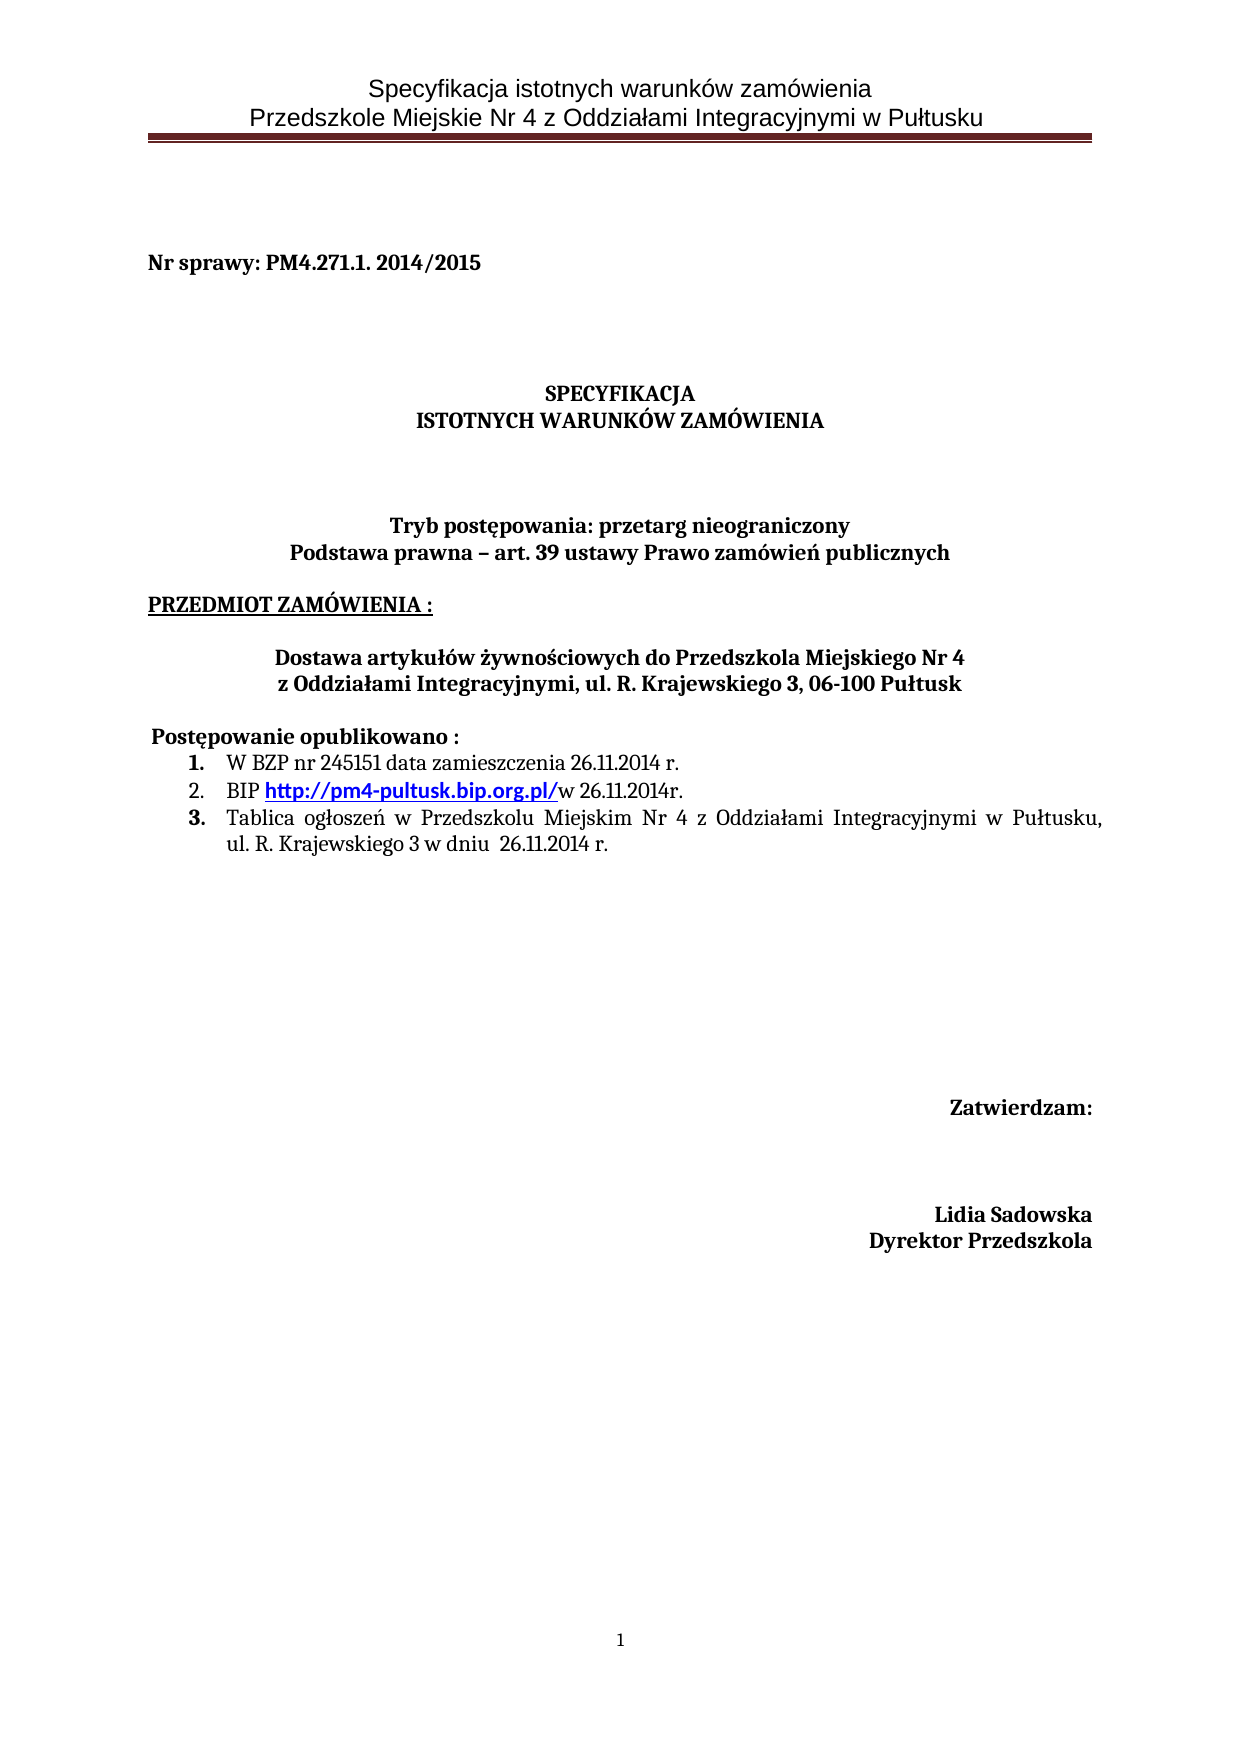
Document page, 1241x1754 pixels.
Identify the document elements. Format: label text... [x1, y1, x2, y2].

text ISTOTNYCH WARUNKÓW ZAMÓWIENIA [148, 408, 1092, 434]
text Podstawa prawna – art. 39 ustawy Prawo zamówień publicznych [148, 539, 1092, 566]
text Lidia Sadowska [148, 1202, 1092, 1228]
text SPECYFIKACJA [148, 381, 1092, 408]
text Dostawa artykułów żywnościowych do Przedszkola Miejskiego Nr 4 [148, 645, 1092, 671]
text Zatwierdzam: [148, 1094, 1092, 1121]
list Tablica ogłoszeń w Przedszkolu Miejskim Nr 4 z Oddziałami Integracyjnymi w Pułtusku, ul. R. Krajewskiego 3 w dniu 26.11.2014 r. [189, 804, 1104, 857]
list W BZP nr 245151 data zamieszczenia 26.11.2014 r. [189, 750, 1104, 777]
text Postępowanie opublikowano : [151, 724, 1104, 750]
text PRZEDMIOT ZAMÓWIENIA : [148, 592, 1092, 618]
text Dyrektor Przedszkola [148, 1228, 1092, 1254]
text z Oddziałami Integracyjnymi, ul. R. Krajewskiego 3, 06-100 Pułtusk [148, 671, 1092, 697]
text Tryb postępowania: przetarg nieograniczony [148, 513, 1092, 539]
text Nr sprawy: PM4.271.1. 2014/2015 [148, 249, 1092, 276]
list BIP http://pm4-pultusk.bip.org.pl/w 26.11.2014r. [189, 777, 1104, 804]
